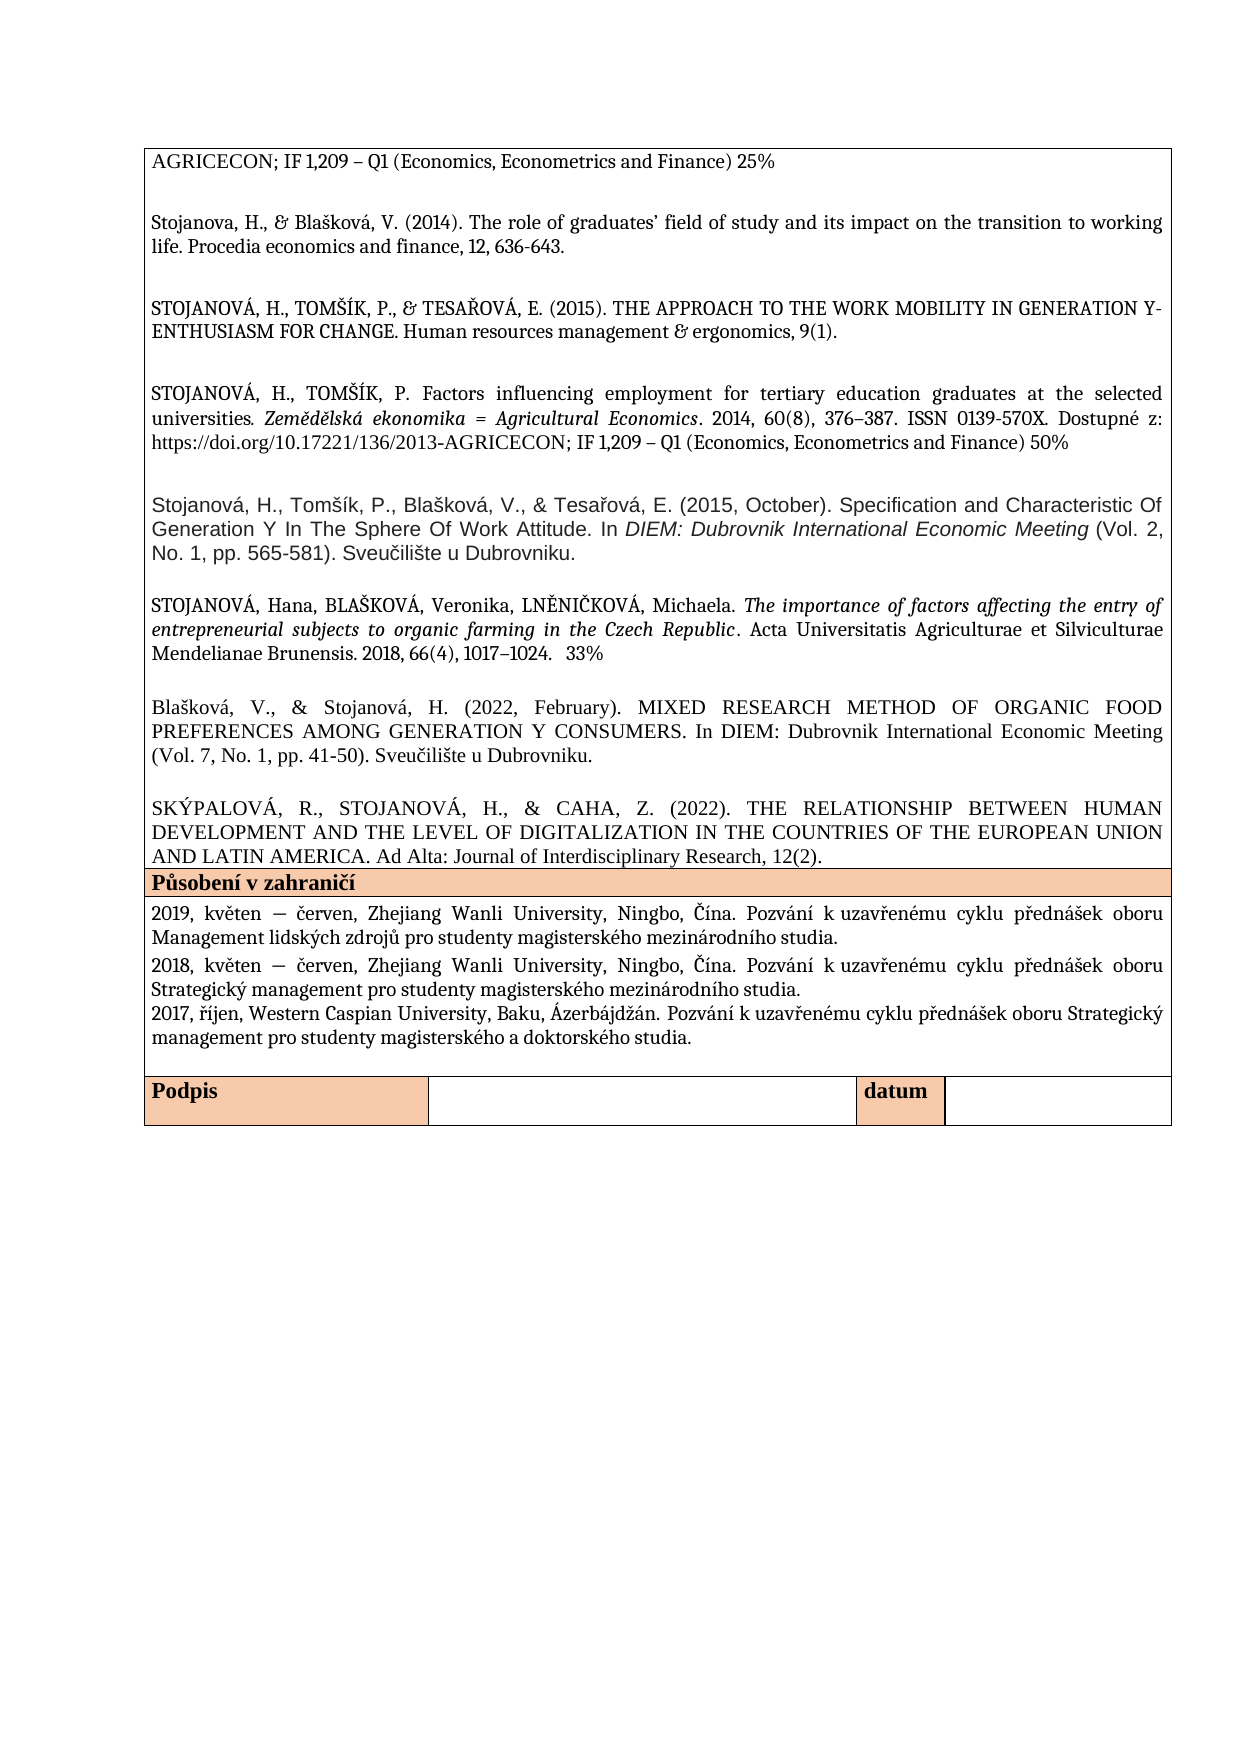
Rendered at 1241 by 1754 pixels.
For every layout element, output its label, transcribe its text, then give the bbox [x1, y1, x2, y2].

table_cell [429, 1077, 856, 1125]
table_cell [946, 1077, 1171, 1125]
table_cell datum [857, 1077, 944, 1125]
table_cell Působení v zahraničí [145, 869, 1171, 896]
table_cell 2019, květen – červen, Zhejiang Wanli University, Ningbo, Čína. Pozvání k uzavřenému cyklu přednášek oboru Management lidských zdrojů pro studenty magisterského mezinárodního studia. 2018, květen – červen, Zhejiang Wanli University, Ningbo, Čína. Pozvání k uzavřenému cyklu přednášek oboru Strategický management pro studenty magisterského mezinárodního studia. 2017, říjen, Western Caspian University, Baku, Ázerbájdžán. Pozvání k uzavřenému cyklu přednášek oboru Strategický management pro studenty magisterského a doktorského studia. [145, 897, 1171, 1076]
table_cell Podpis [145, 1077, 428, 1125]
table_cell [145, 149, 1171, 868]
